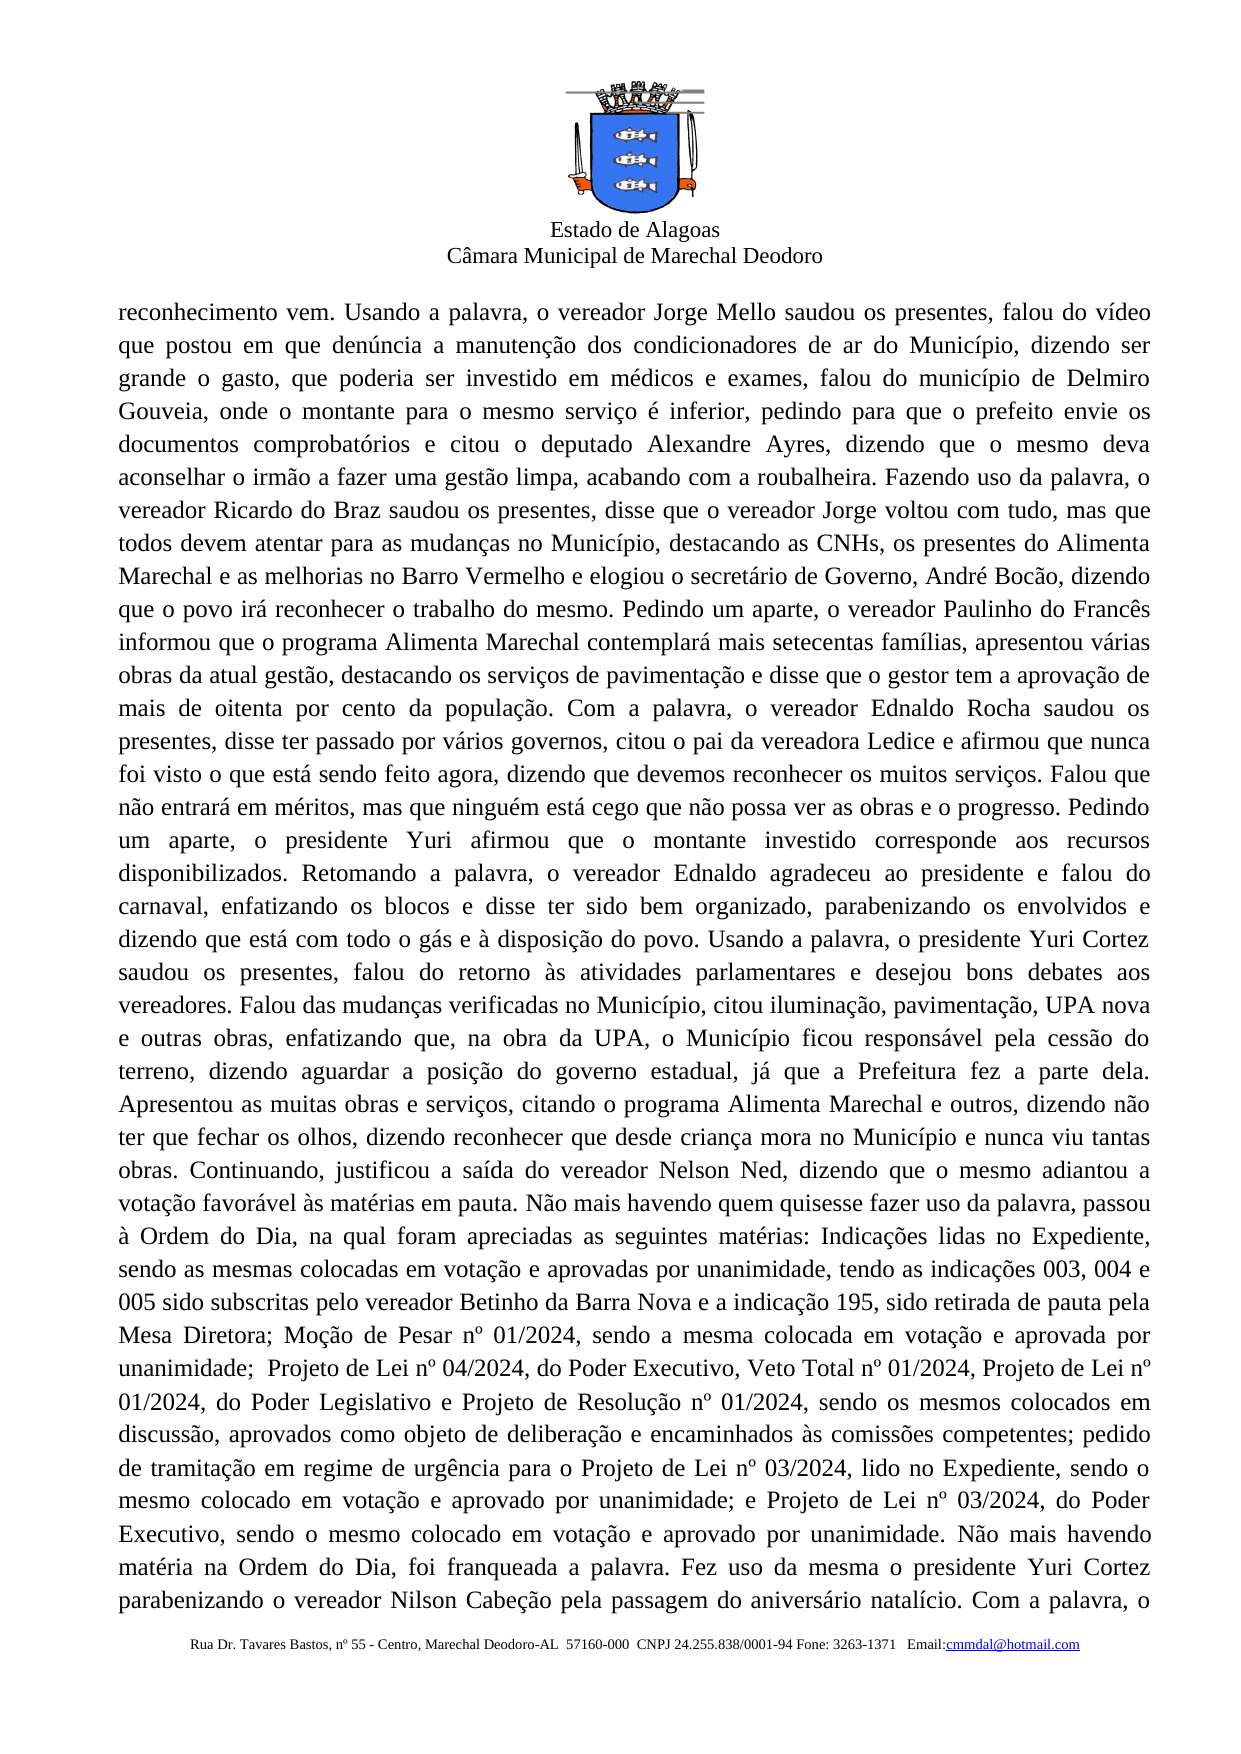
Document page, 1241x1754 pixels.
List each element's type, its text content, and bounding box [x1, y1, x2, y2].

picture [565, 73, 705, 217]
